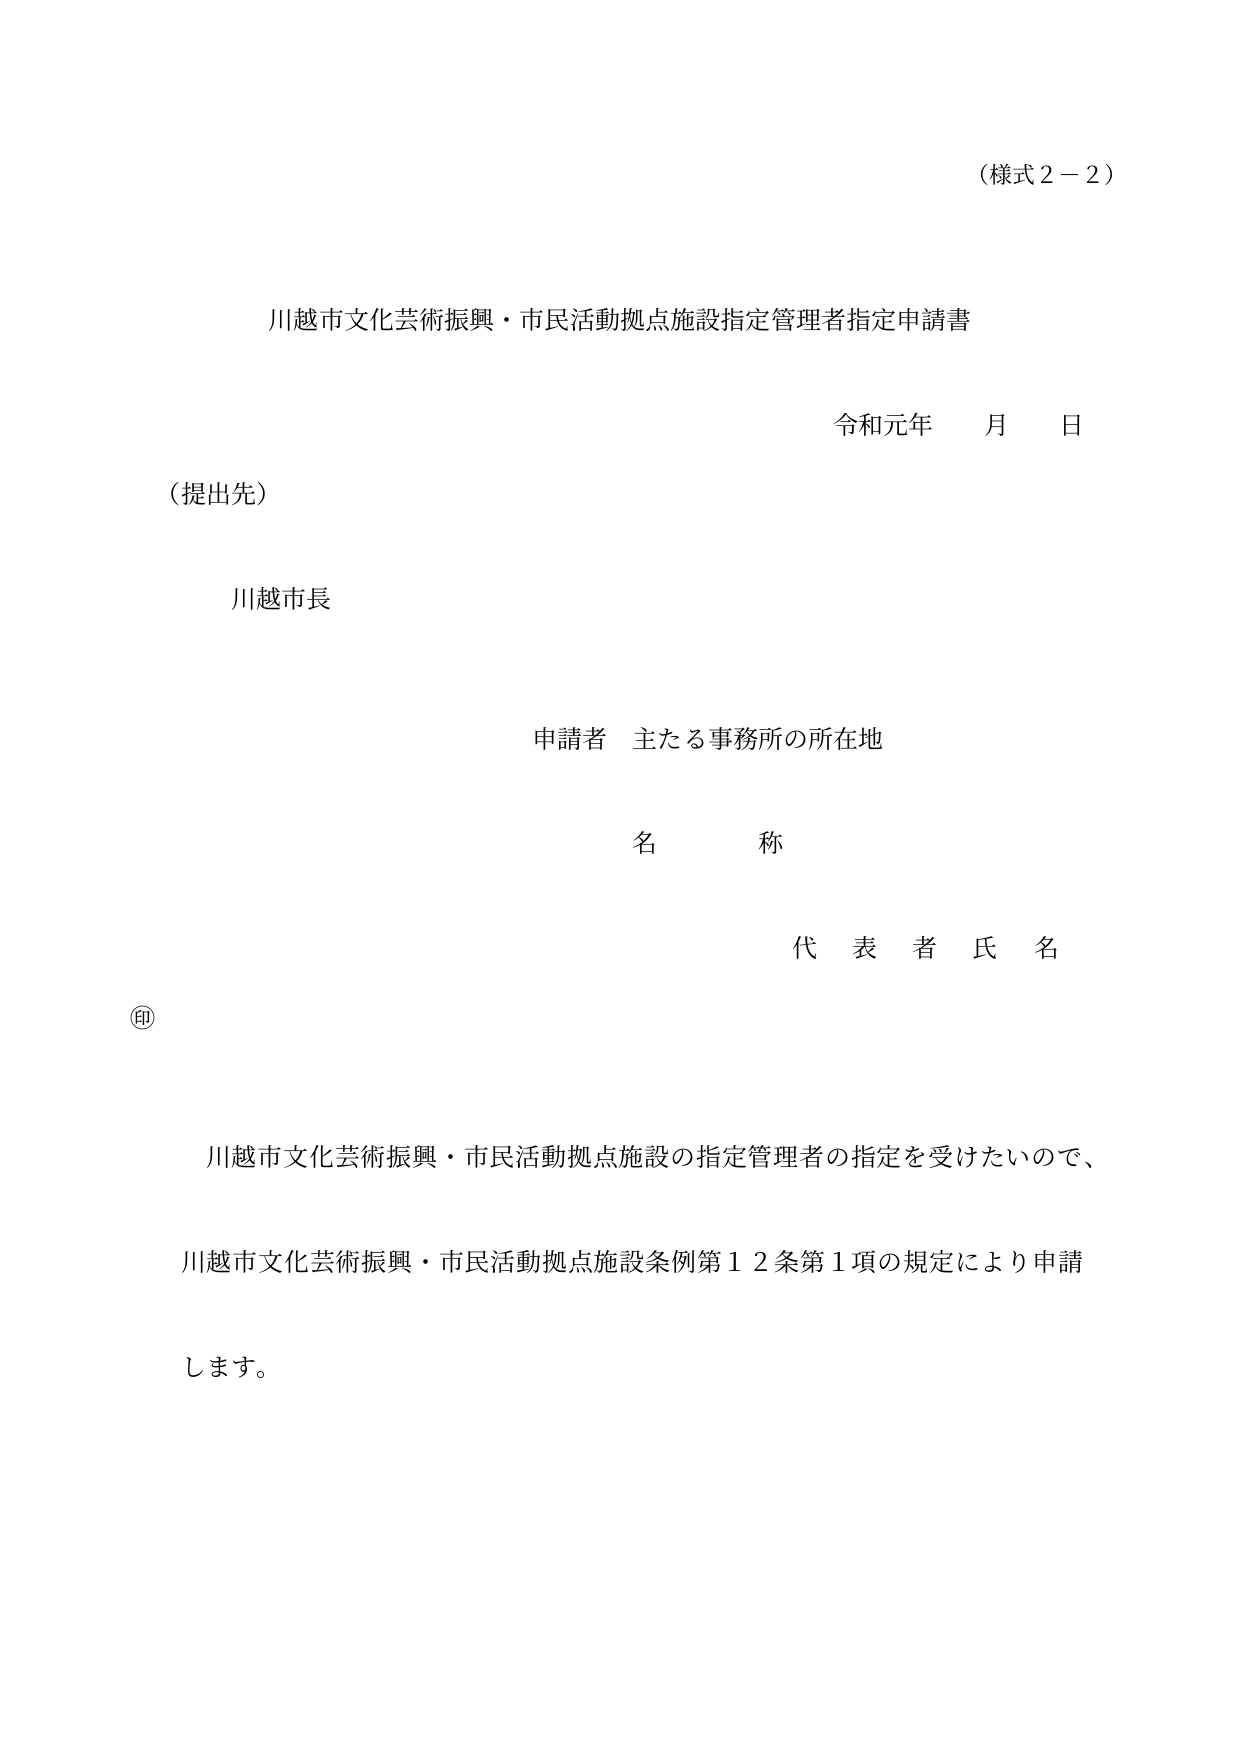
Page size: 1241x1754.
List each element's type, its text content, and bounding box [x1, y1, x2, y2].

text 申請者 主たる事務所の所在地 [131, 702, 1109, 772]
text 代表者氏名 ㊞ [131, 912, 1084, 1051]
text 川越市文化芸術振興・市民活動拠点施設の指定管理者の指定を受けたいので、川越市文化芸術振興・市民活動拠点施設条例第１２条第１項の規定により申請します。 [156, 1121, 1084, 1400]
text 名 称 [131, 807, 1109, 877]
text 川越市文化芸術振興・市民活動拠点施設指定管理者指定申請書 [131, 284, 1109, 353]
text （提出先） [131, 458, 1109, 528]
text 川越市長 [131, 563, 1109, 633]
text 令和元年 月 日 [131, 388, 1084, 458]
